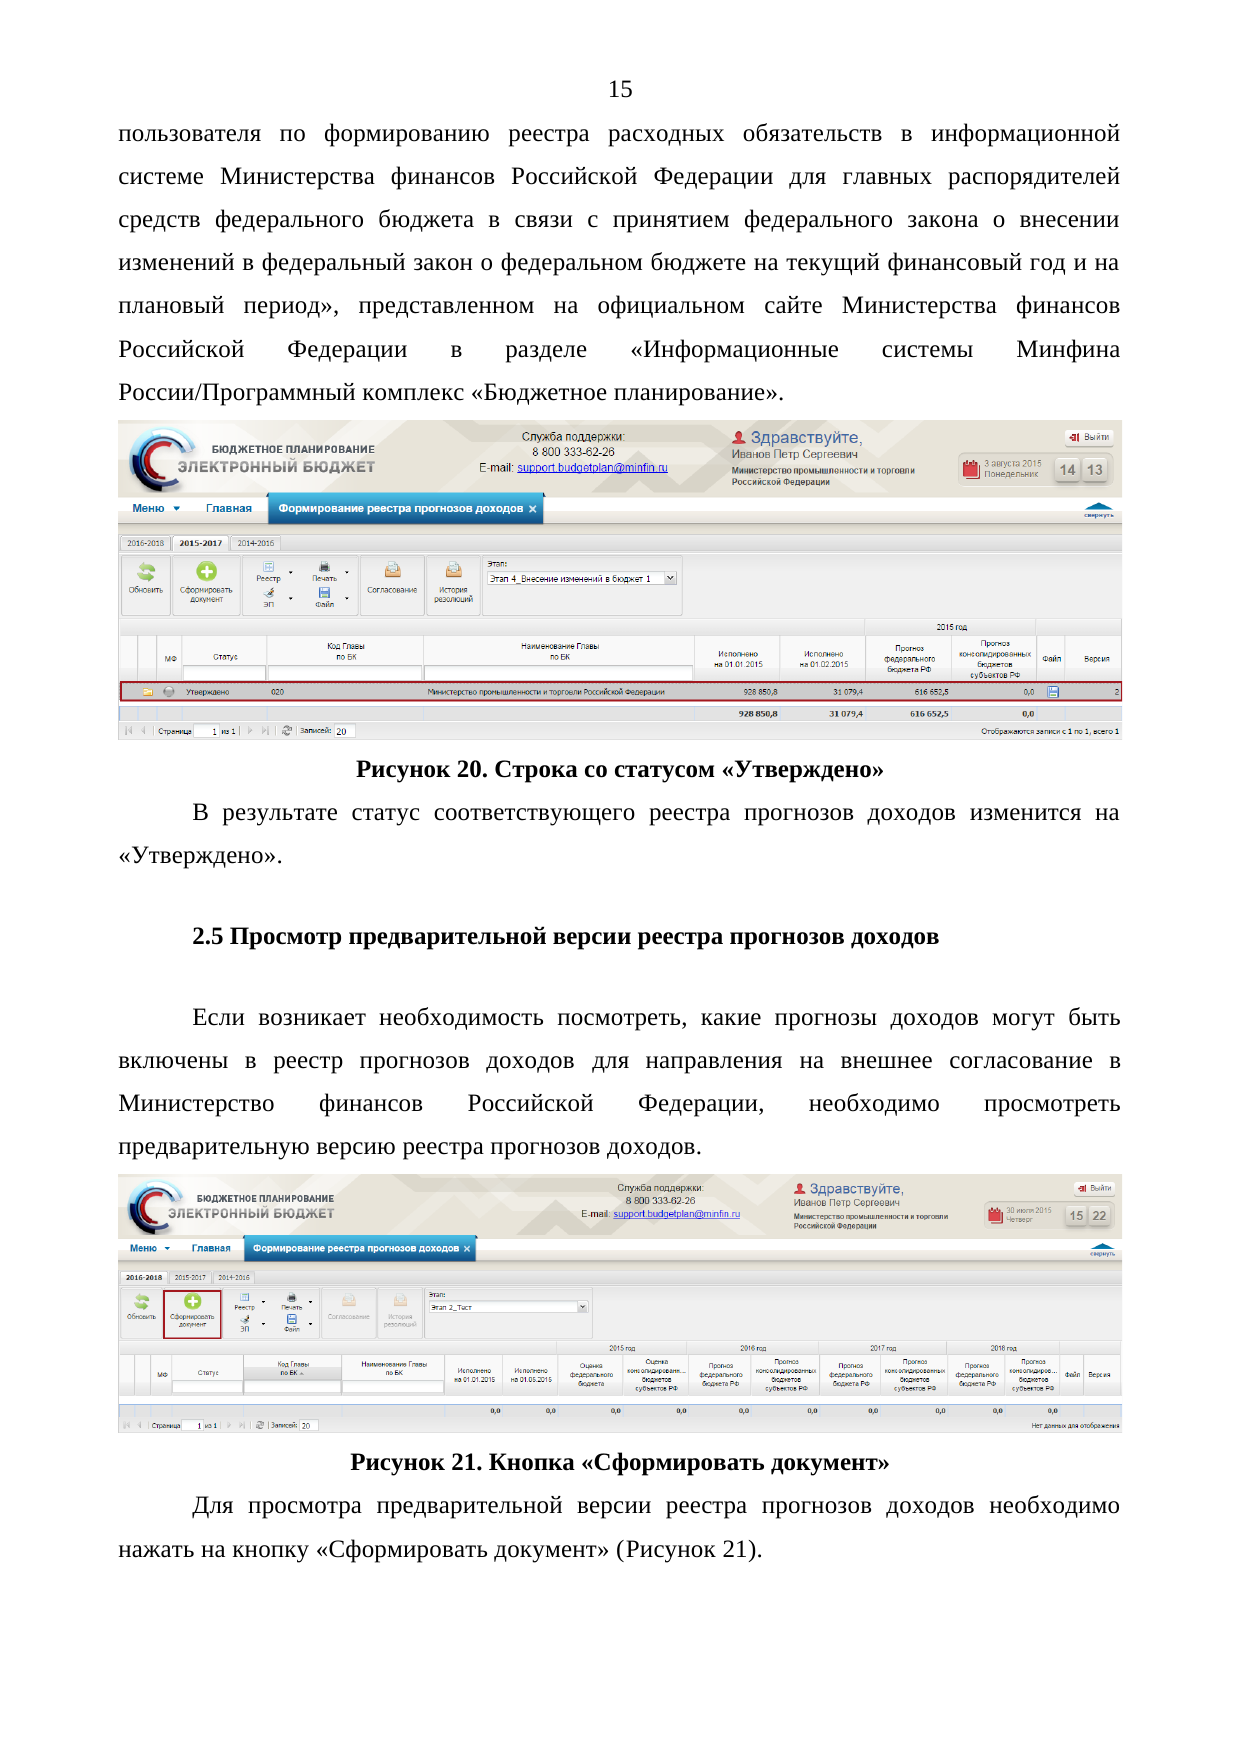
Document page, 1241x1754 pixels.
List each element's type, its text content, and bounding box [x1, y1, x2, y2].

text Рисунок 21. Кнопка «Сформировать документ» [118, 1447, 1122, 1476]
picture [118, 420, 1123, 740]
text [118, 118, 1122, 406]
text Если возникает необходимость посмотреть, какие прогнозы доходов могут быть включены в реестр прогнозов доходов для направления на внешнее согласование в Министерство финансов Российской Федерации, необходимо просмотреть предварительную версию реестра прогнозов доходов. [118, 1002, 1122, 1160]
text Рисунок 20. Строка со статусом «Утверждено» [118, 754, 1122, 783]
picture [118, 1174, 1123, 1433]
subtitle Просмотр предварительной версии реестра прогнозов доходов [192, 921, 1122, 950]
text Для просмотра предварительной версии реестра прогнозов доходов необходимо нажать на кнопку «Сформировать документ» (Рисунок 21). [118, 1491, 1122, 1562]
text В результате статус соответствующего реестра прогнозов доходов изменится на «Утверждено». [118, 797, 1122, 869]
